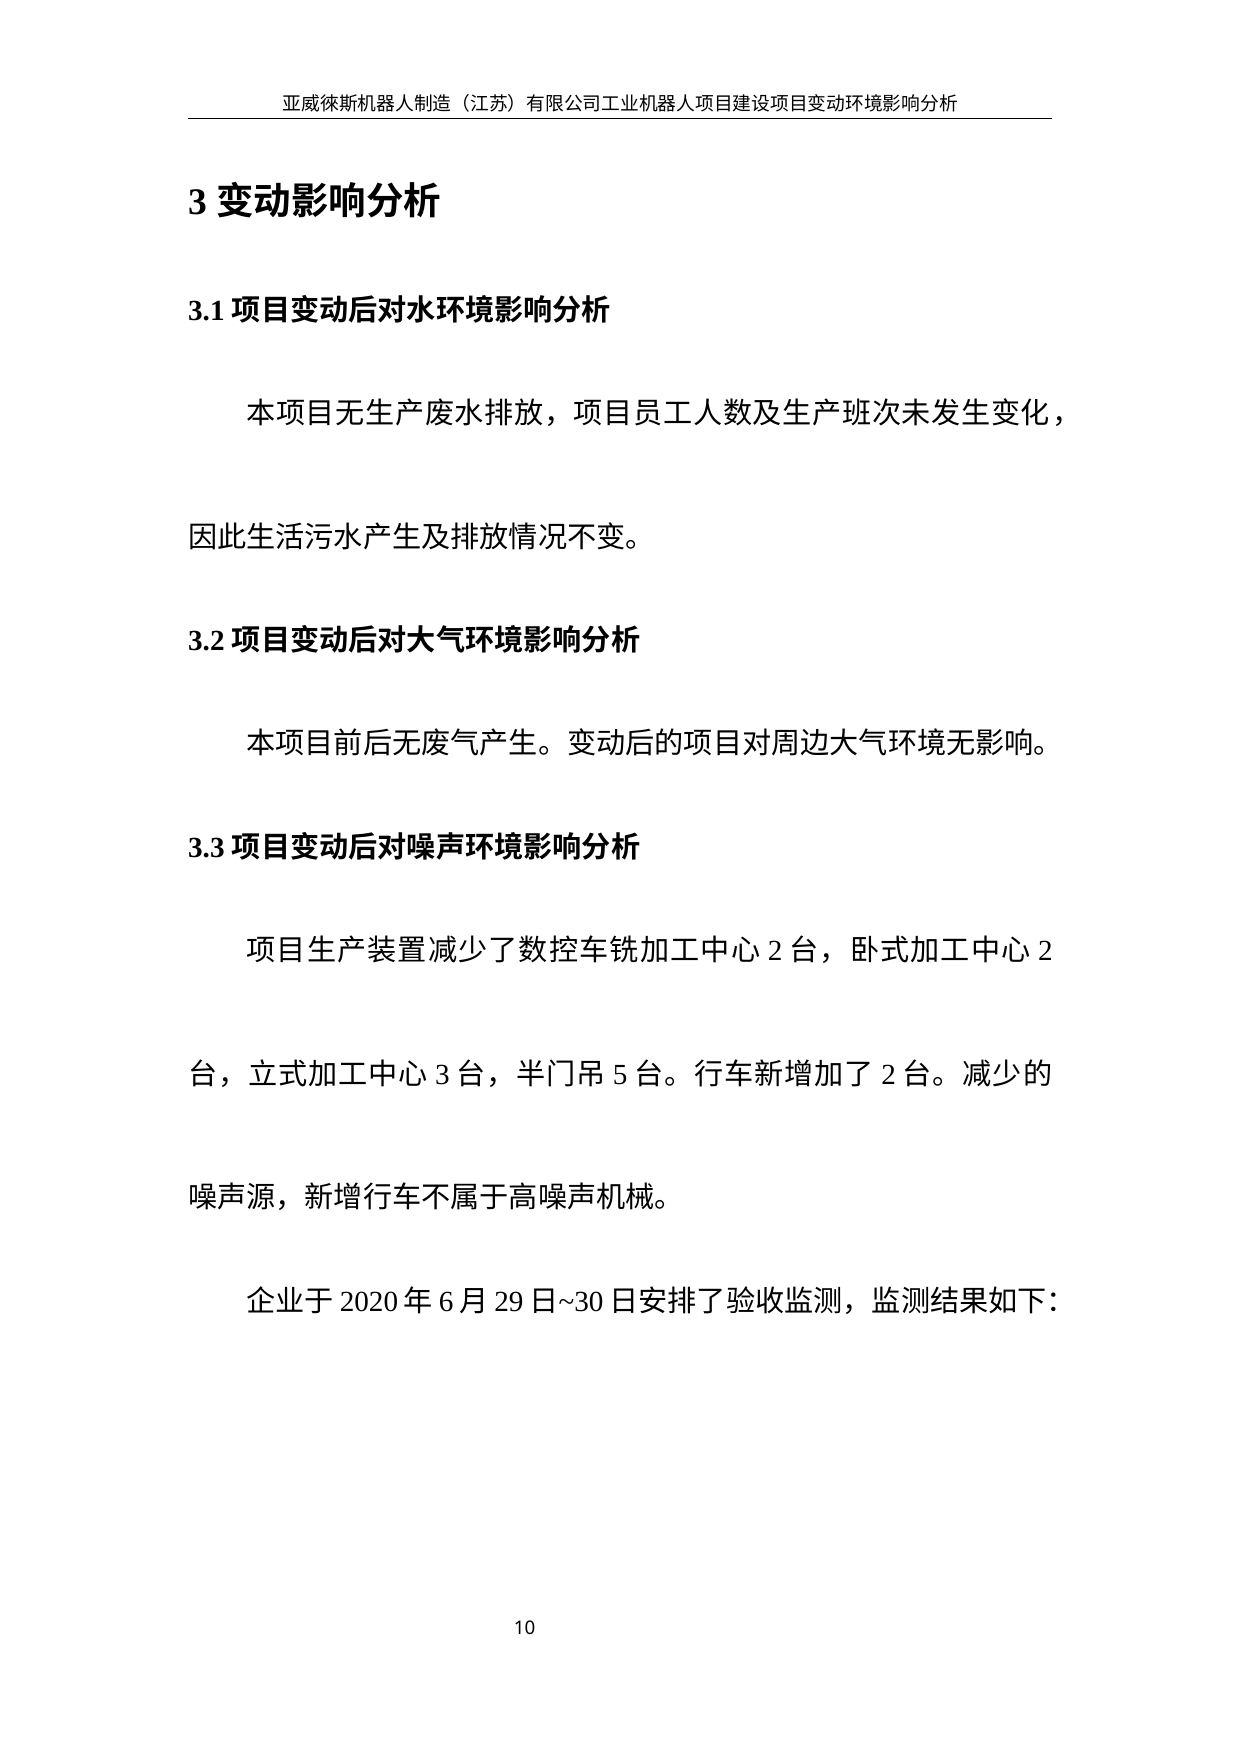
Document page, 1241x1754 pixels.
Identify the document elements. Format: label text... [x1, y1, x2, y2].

text 企业于2020年6月29日~30日安排了验收监测，监测结果如下： [188, 1257, 1052, 1339]
text 项目生产装置减少了数控车铣加工中心2台，卧式加工中心2台，立式加工中心3台，半门吊5台。行车新增加了2台。减少的噪声源，新增行车不属于高噪声机械。 [188, 907, 1052, 1236]
text 本项目无生产废水排放，项目员工人数及生产班次未发生变化，因此生活污水产生及排放情况不变。 [188, 370, 1052, 575]
subtitle 3 变动影响分析 [188, 157, 1052, 239]
subtitle 3.3 项目变动后对噪声环境影响分析 [188, 803, 1052, 886]
subtitle 3.2 项目变动后对大气环境影响分析 [188, 597, 1052, 679]
text 本项目前后无废气产生。变动后的项目对周边大气环境无影响。 [188, 700, 1052, 782]
subtitle 3.1 项目变动后对水环境影响分析 [188, 266, 1052, 348]
